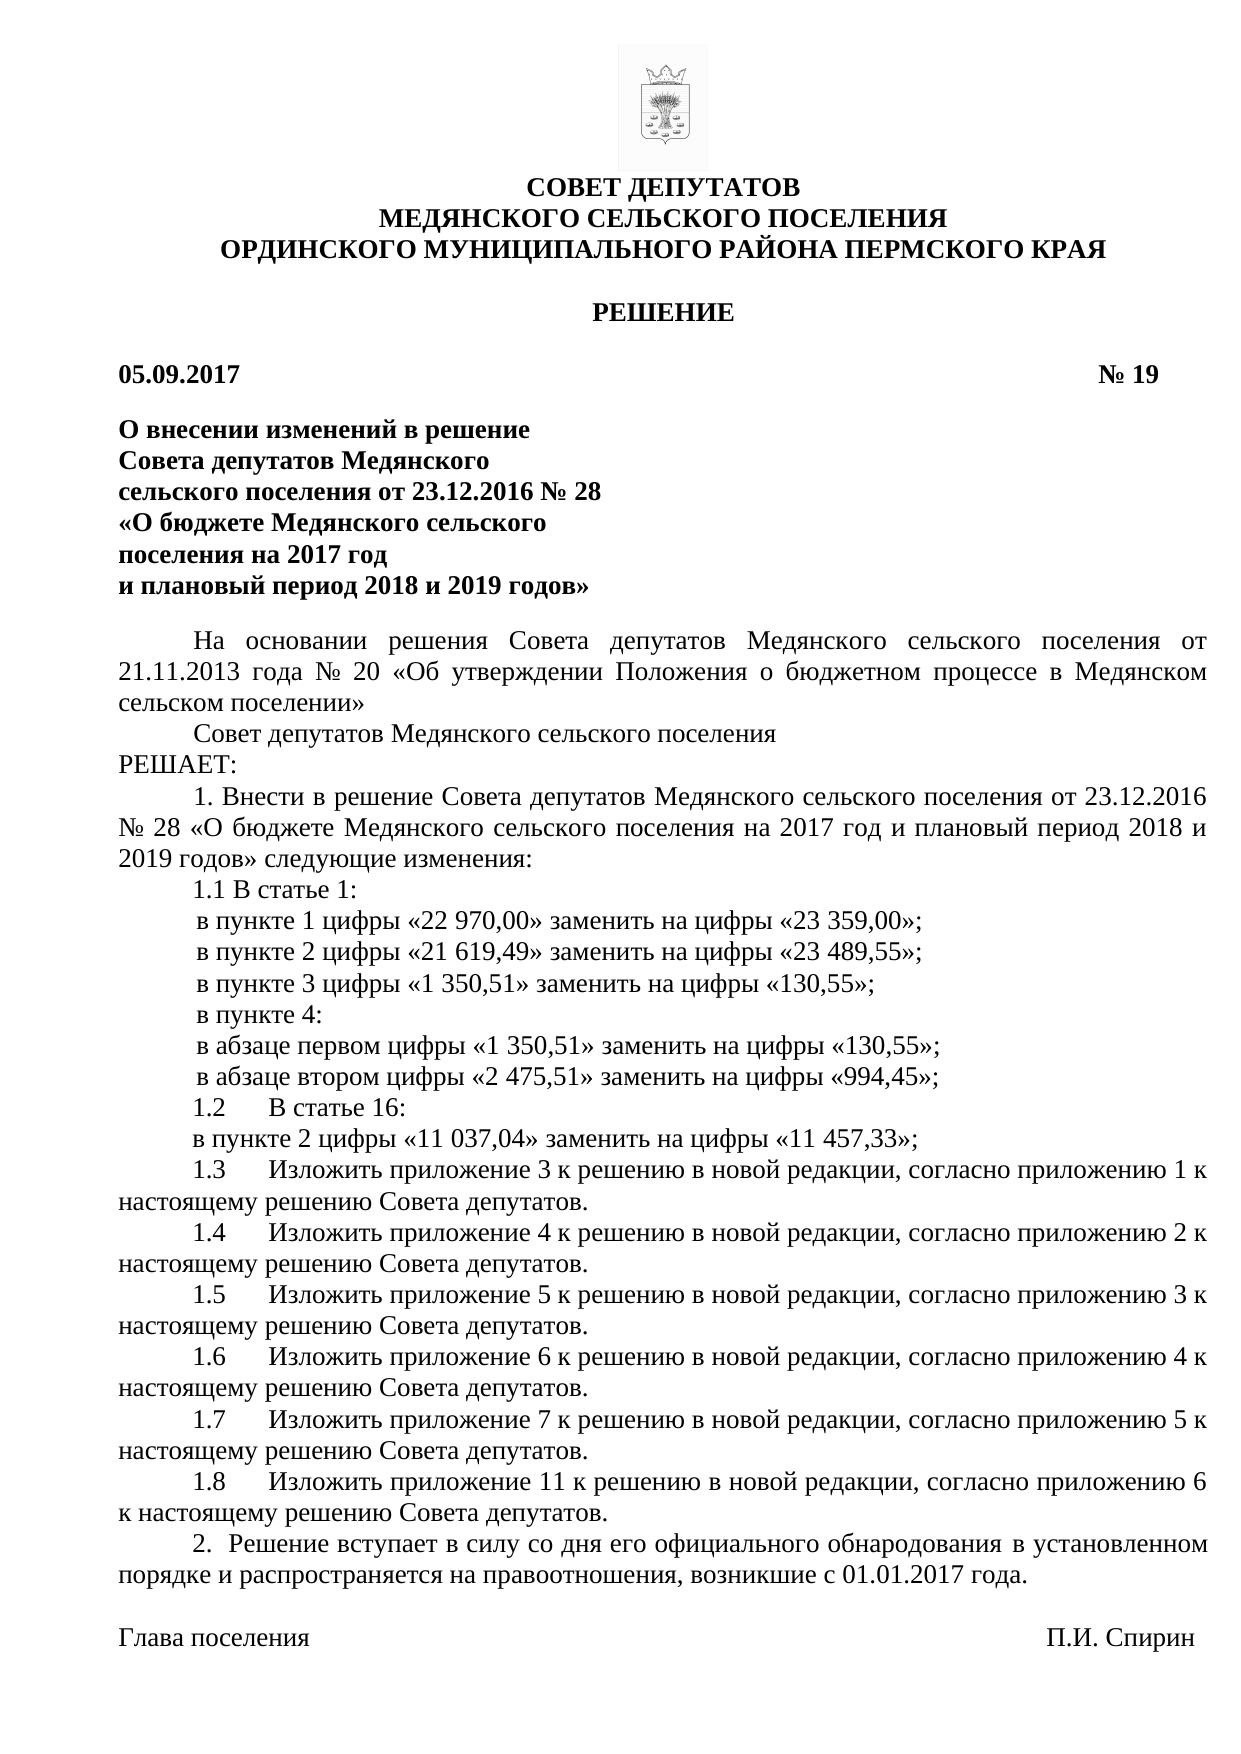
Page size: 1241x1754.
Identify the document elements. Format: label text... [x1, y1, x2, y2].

list Изложить приложение 11 к решению в новой редакции, согласно приложению 6 к настоящему решению Совета депутатов. [118, 1465, 1208, 1527]
text сельского поселения от 23.12.2016 № 28 [118, 475, 1208, 507]
text Совет депутатов Медянского сельского поселения [118, 717, 1208, 749]
text и плановый период 2018 и 2019 годов» [118, 569, 1208, 600]
list В статье 16: [118, 1091, 1208, 1122]
text О внесении изменений в решение [118, 413, 1208, 444]
text в пункте 2 цифры «11 037,04» заменить на цифры «11 457,33»; [192, 1122, 1208, 1153]
list Изложить приложение 7 к решению в новой редакции, согласно приложению 5 к настоящему решению Совета депутатов. [118, 1403, 1208, 1465]
text в пункте 1 цифры «22 970,00» заменить на цифры «23 359,00»; [118, 904, 1208, 936]
text в абзаце первом цифры «1 350,51» заменить на цифры «130,55»; [118, 1029, 1208, 1060]
list В статье 1: [192, 873, 1208, 904]
text 2. Решение вступает в силу со дня его официального обнародования в установленном порядке и распространяется на правоотношения, возникшие с 01.01.2017 года. [118, 1527, 1208, 1589]
text СОВЕТ ДЕПУТАТОВ [118, 171, 1208, 202]
list Изложить приложение 6 к решению в новой редакции, согласно приложению 4 к настоящему решению Совета депутатов. [118, 1340, 1208, 1403]
list Изложить приложение 5 к решению в новой редакции, согласно приложению 3 к настоящему решению Совета депутатов. [118, 1278, 1208, 1340]
text в пункте 3 цифры «1 350,51» заменить на цифры «130,55»; [118, 967, 1208, 998]
text 05.09.2017 № 19 [118, 358, 1208, 389]
text ОРДИНСКОГО МУНИЦИПАЛЬНОГО РАЙОНА ПЕРМСКОГО КРАЯ [118, 233, 1208, 264]
text в пункте 4: [118, 998, 1208, 1029]
list Изложить приложение 3 к решению в новой редакции, согласно приложению 1 к настоящему решению Совета депутатов. [118, 1153, 1208, 1216]
picture [618, 44, 708, 171]
text в абзаце втором цифры «2 475,51» заменить на цифры «994,45»; [118, 1060, 1208, 1091]
text в пункте 2 цифры «21 619,49» заменить на цифры «23 489,55»; [118, 936, 1208, 967]
text МЕДЯНСКОГО СЕЛЬСКОГО ПОСЕЛЕНИЯ [118, 202, 1208, 233]
text На основании решения Совета депутатов Медянского сельского поселения от 21.11.2013 года № 20 «Об утверждении Положения о бюджетном процессе в Медянском сельском поселении» [118, 624, 1208, 717]
list Изложить приложение 4 к решению в новой редакции, согласно приложению 2 к настоящему решению Совета депутатов. [118, 1216, 1208, 1278]
text поселения на 2017 год [118, 538, 1208, 569]
text Глава поселения П.И. Спирин [118, 1621, 1208, 1652]
text «О бюджете Медянского сельского [118, 507, 1208, 538]
text РЕШЕНИЕ [118, 296, 1208, 327]
text 1. Внести в решение Совета депутатов Медянского сельского поселения от 23.12.2016 № 28 «О бюджете Медянского сельского поселения на 2017 год и плановый период 2018 и 2019 годов» следующие изменения: [118, 780, 1208, 873]
text РЕШАЕТ: [118, 749, 1208, 780]
text Совета депутатов Медянского [118, 444, 1208, 475]
